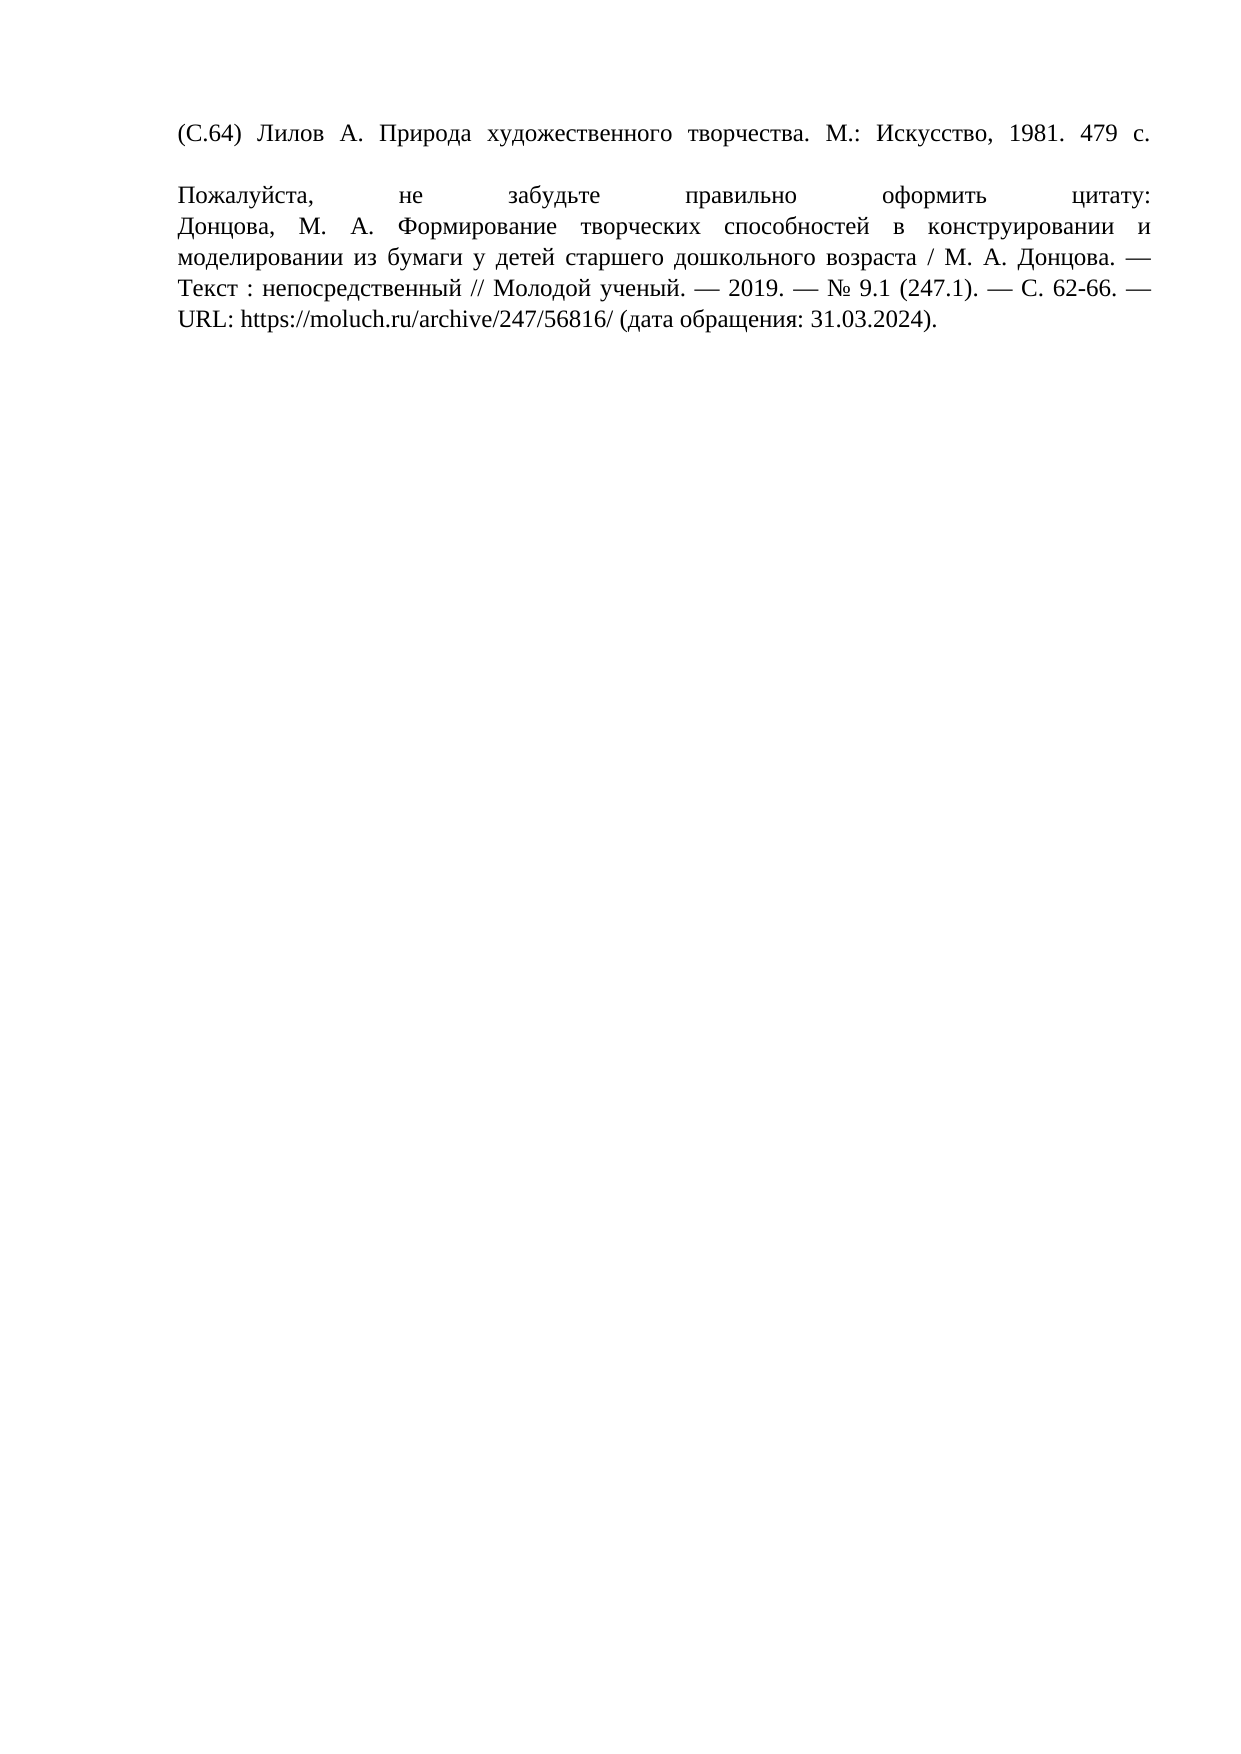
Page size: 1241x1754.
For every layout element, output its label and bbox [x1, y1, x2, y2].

text [177, 118, 1152, 333]
